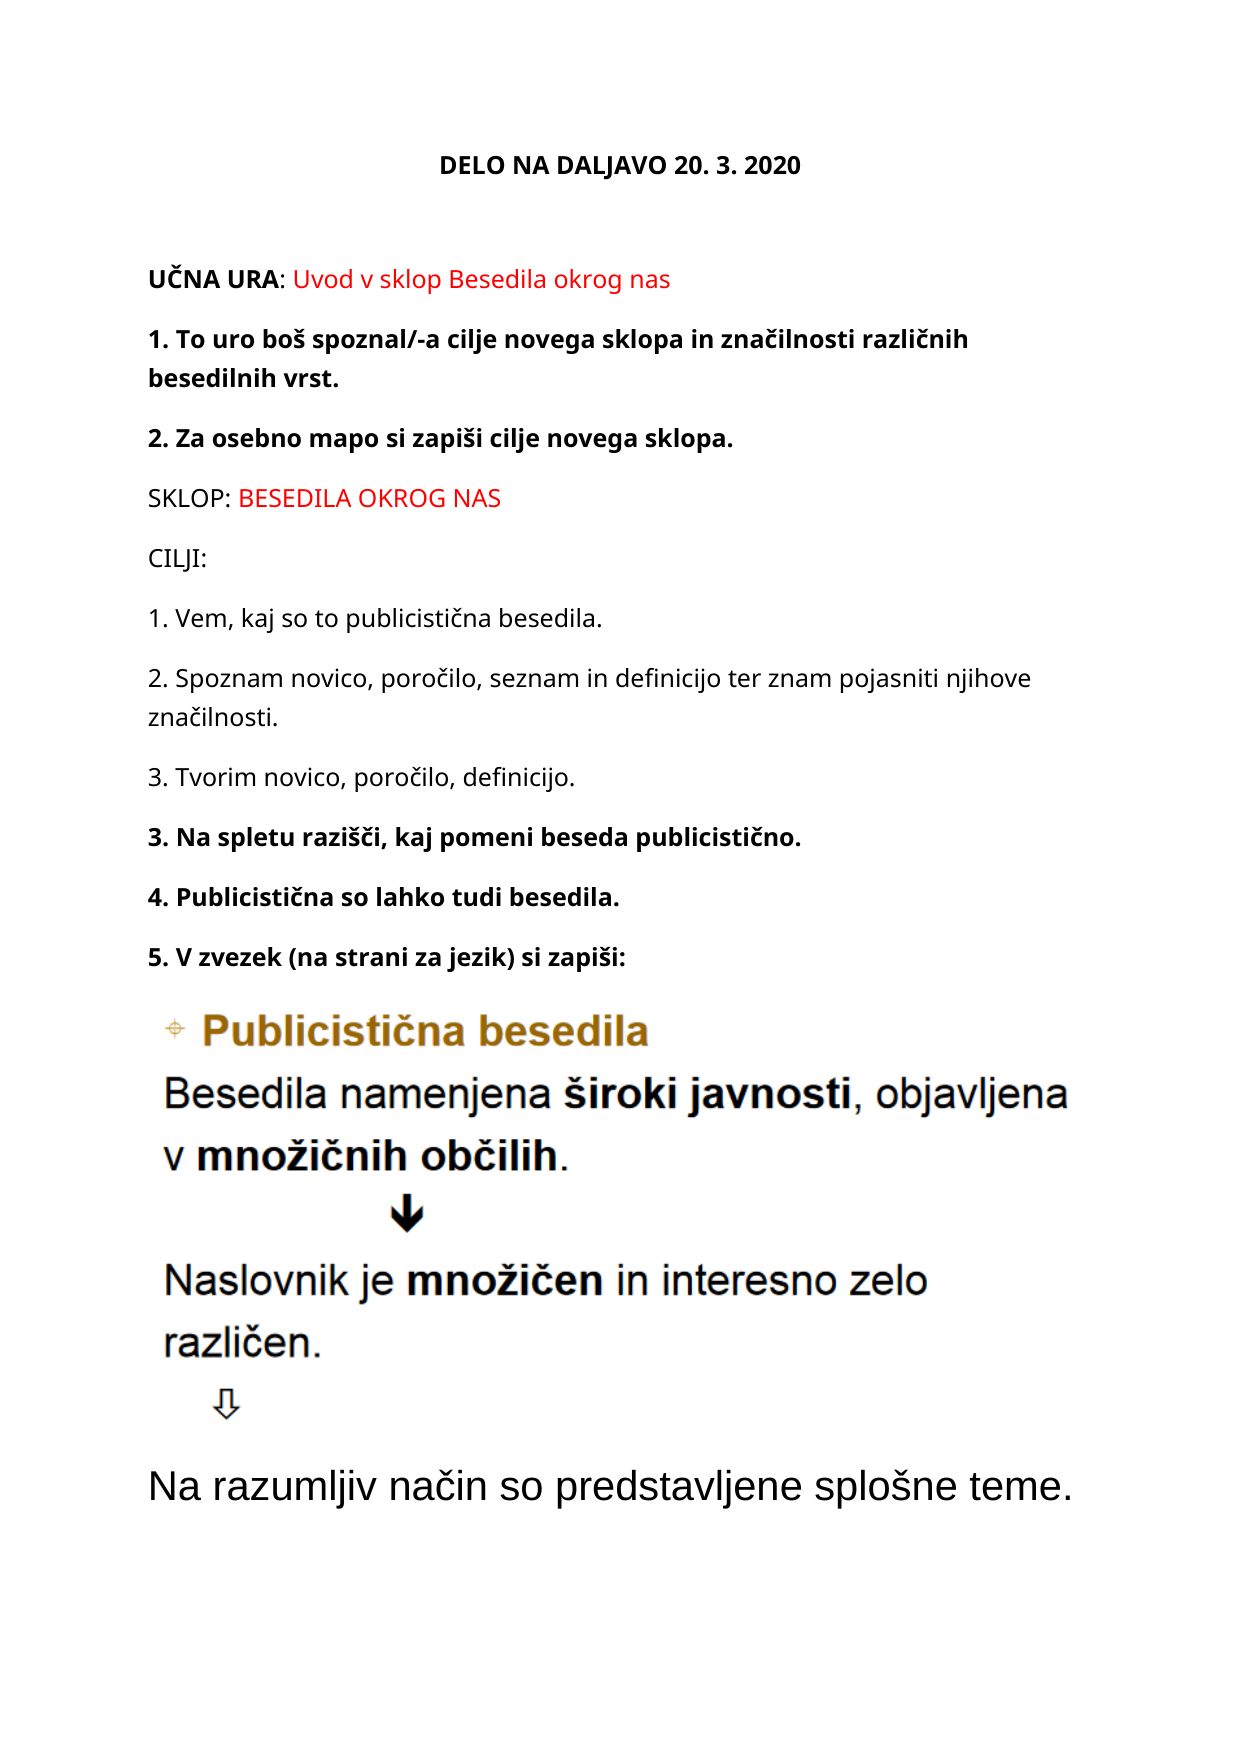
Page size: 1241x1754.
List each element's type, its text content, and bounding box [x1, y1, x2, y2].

text 3. Na spletu razišči, kaj pomeni beseda publicistično. [148, 820, 1093, 854]
text SKLOP: BESEDILA OKROG NAS [148, 481, 1093, 515]
text UČNA URA: Uvod v sklop Besedila okrog nas [148, 262, 1093, 296]
text 3. Tvorim novico, poročilo, definicijo. [148, 760, 1093, 794]
picture [147, 1000, 1093, 1437]
text 2. Za osebno mapo si zapiši cilje novega sklopa. [148, 421, 1093, 455]
text Na razumljiv način so predstavljene splošne teme. [148, 1462, 1093, 1510]
text 4. Publicistična so lahko tudi besedila. [148, 880, 1093, 914]
text 2. Spoznam novico, poročilo, seznam in definicijo ter znam pojasniti njihove značilnosti. [148, 661, 1093, 734]
text CILJI: [148, 541, 1093, 575]
text 1. Vem, kaj so to publicistična besedila. [148, 601, 1093, 635]
text DELO NA DALJAVO 20. 3. 2020 [148, 148, 1093, 182]
text 5. V zvezek (na strani za jezik) si zapiši: [148, 940, 1093, 974]
text 1. To uro boš spoznal/-a cilje novega sklopa in značilnosti različnih besedilnih vrst. [148, 322, 1093, 395]
